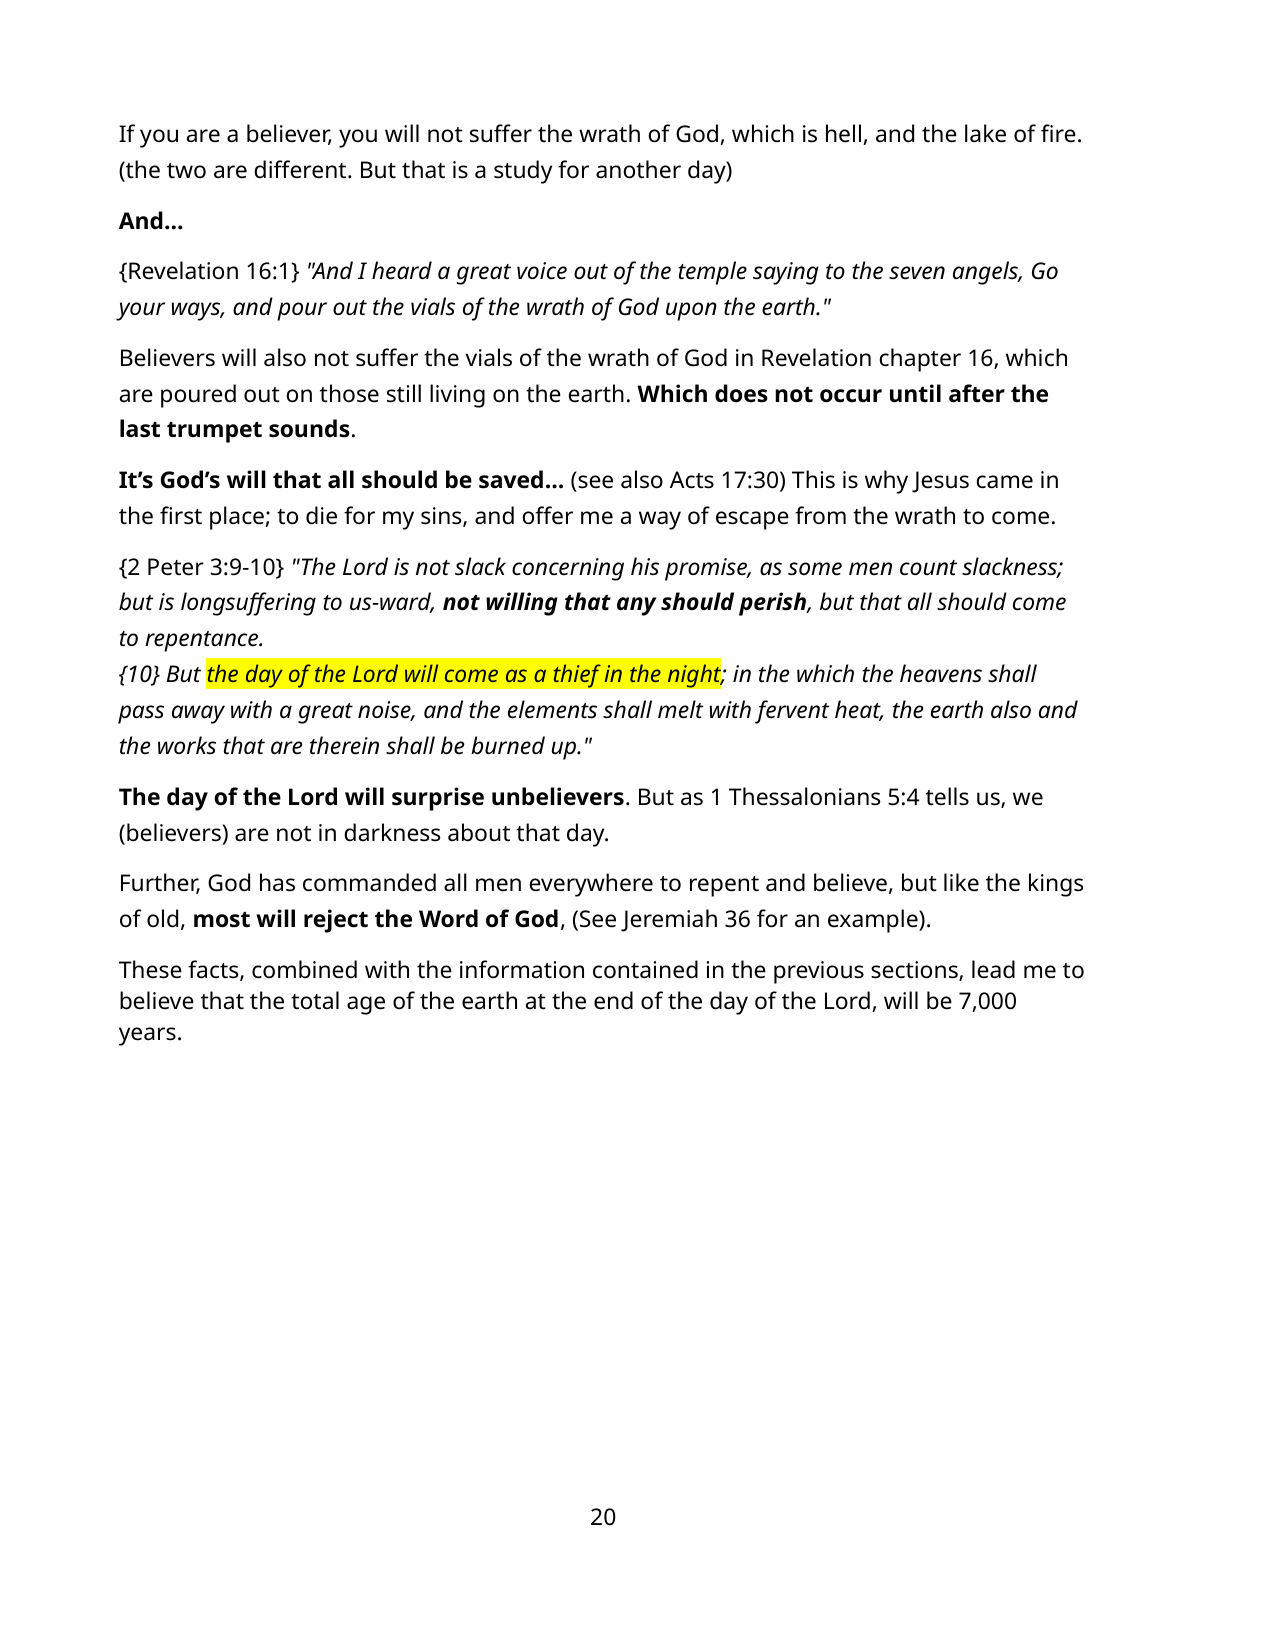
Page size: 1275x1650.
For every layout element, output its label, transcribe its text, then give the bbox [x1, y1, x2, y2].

text Further, God has commanded all men everywhere to repent and believe, but like the kings of old, most will reject the Word of God, (See Jeremiah 36 for an example). [118, 867, 1087, 934]
text These facts, combined with the information contained in the previous sections, lead me to believe that the total age of the earth at the end of the day of the Lord, will be 7,000 years. [118, 953, 1087, 1047]
text It’s God’s will that all should be saved… (see also Acts 17:30) This is why Jesus came in the first place; to die for my sins, and offer me a way of escape from the wrath to come. [118, 464, 1087, 531]
text {2 Peter 3:9-10} "The Lord is not slack concerning his promise, as some men count slackness; but is longsuffering to us-ward, not willing that any should perish, but that all should come to repentance. {10} But the day of the Lord will come as a thief in the night; in the which the heavens shall pass away with a great noise, and the elements shall melt with fervent heat, the earth also and the works that are therein shall be burned up." [118, 550, 1087, 761]
text If you are a believer, you will not suffer the wrath of God, which is hell, and the lake of fire. (the two are different. But that is a study for another day) [118, 118, 1087, 185]
text {Revelation 16:1} "And I heard a great voice out of the temple saying to the seven angels, Go your ways, and pour out the vials of the wrath of God upon the earth." [118, 255, 1087, 322]
text Believers will also not suffer the vials of the wrath of God in Revelation chapter 16, which are poured out on those still living on the earth. Which does not occur until after the last trumpet sounds. [118, 342, 1087, 445]
text The day of the Lord will surprise unbelievers. But as 1 Thessalonians 5:4 tells us, we (believers) are not in darkness about that day. [118, 781, 1087, 848]
text And... [118, 204, 1087, 236]
